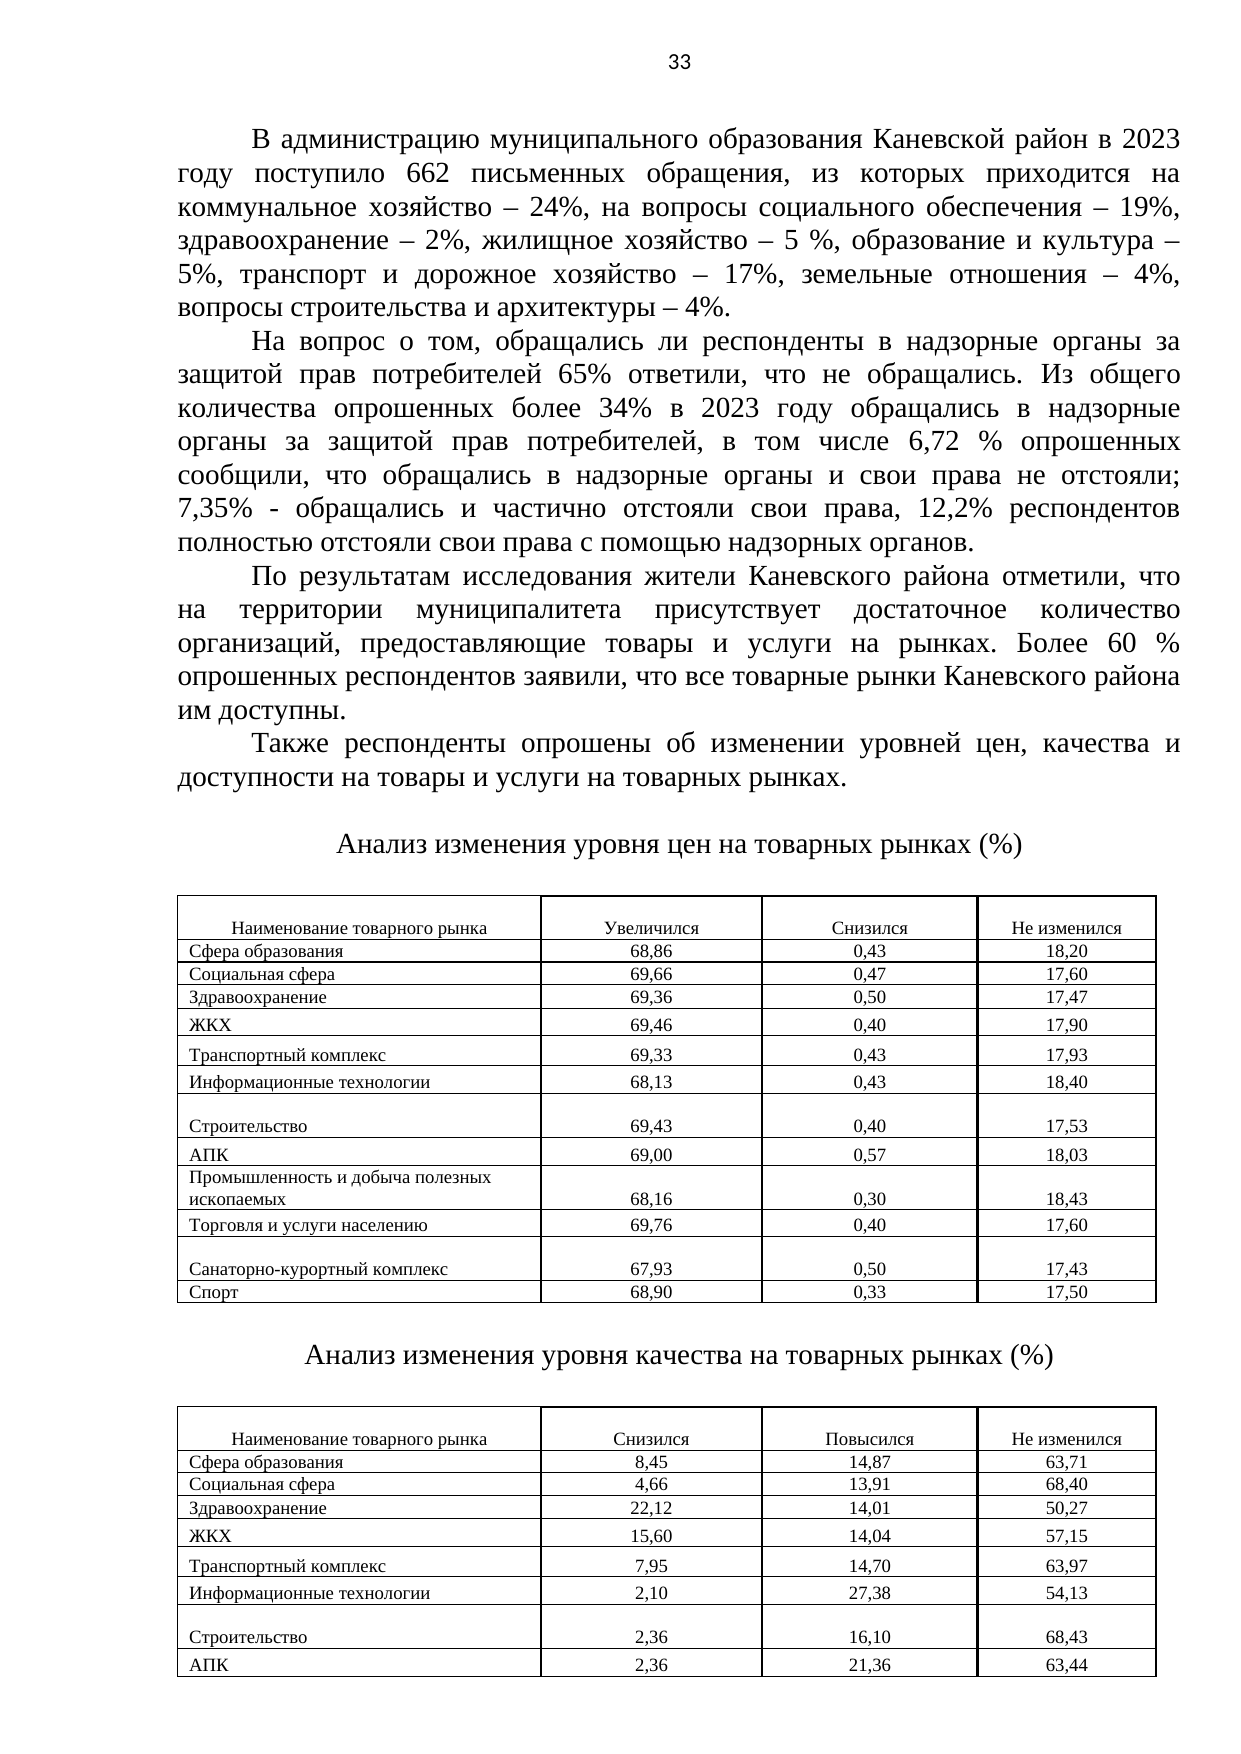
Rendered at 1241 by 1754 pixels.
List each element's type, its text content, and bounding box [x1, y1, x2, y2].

table_header Не изменился [979, 1408, 1155, 1450]
table_cell Информационные технологии [178, 1066, 540, 1093]
table_cell 69,36 [542, 985, 761, 1007]
table_cell Социальная сфера [178, 1473, 540, 1495]
table_cell Сфера образования [178, 1451, 540, 1472]
table_cell 69,33 [542, 1036, 761, 1065]
table_header Снизился [542, 1408, 761, 1450]
table_header Увеличился [542, 897, 761, 939]
table_cell 8,45 [542, 1451, 761, 1472]
table_cell Торговля и услуги населению [178, 1210, 540, 1236]
table_cell 68,40 [979, 1473, 1155, 1495]
table_cell 63,71 [979, 1451, 1155, 1472]
table_cell 69,46 [542, 1009, 761, 1035]
text Также респонденты опрошены об изменении уровней цен, качества и доступности на товары и услуги на товарных рынках. [177, 725, 1181, 792]
table_cell 14,01 [763, 1496, 976, 1518]
table_cell Здравоохранение [178, 985, 540, 1007]
text По результатам исследования жители Каневского района отметили, что на территории муниципалитета присутствует достаточное количество организаций, предоставляющие товары и услуги на рынках. Более 60 % опрошенных респондентов заявили, что все товарные рынки Каневского района им доступны. [177, 558, 1181, 725]
table_cell АПК [178, 1138, 540, 1165]
table_cell 0,40 [763, 1094, 976, 1137]
table_cell 67,93 [542, 1237, 761, 1279]
table_cell 18,43 [979, 1166, 1155, 1209]
table_cell Информационные технологии [178, 1577, 540, 1604]
table_cell 0,47 [763, 963, 976, 984]
table_cell ЖКХ [178, 1519, 540, 1546]
text Анализ изменения уровня качества на товарных рынках (%) [177, 1337, 1181, 1370]
table_cell Строительство [178, 1605, 540, 1647]
table_cell 15,60 [542, 1519, 761, 1546]
table_cell 57,15 [979, 1519, 1155, 1546]
table_cell 4,66 [542, 1473, 761, 1495]
text На вопрос о том, обращались ли респонденты в надзорные органы за защитой прав потребителей 65% ответили, что не обращались. Из общего количества опрошенных более 34% в 2023 году обращались в надзорные органы за защитой прав потребителей, в том числе 6,72 % опрошенных сообщили, что обращались в надзорные органы и свои права не отстояли; 7,35% - обращались и частично отстояли свои права, 12,2% респондентов полностью отстояли свои права с помощью надзорных органов. [177, 323, 1181, 558]
table_cell 17,50 [979, 1281, 1155, 1302]
table_cell Транспортный комплекс [178, 1036, 540, 1065]
table_cell 0,40 [763, 1210, 976, 1236]
table_cell Промышленность и добыча полезных ископаемых [178, 1166, 540, 1209]
table_cell 68,13 [542, 1066, 761, 1093]
table_header Наименование товарного рынка [178, 1407, 540, 1450]
table_cell 17,93 [979, 1036, 1155, 1065]
table_cell 69,43 [542, 1094, 761, 1137]
table_cell 27,38 [763, 1577, 976, 1604]
table_cell 18,03 [979, 1138, 1155, 1165]
table_cell 2,36 [542, 1605, 761, 1647]
table_cell 54,13 [979, 1577, 1155, 1604]
table_cell 17,43 [979, 1237, 1155, 1279]
table_header Снизился [763, 897, 976, 939]
table_cell 68,43 [979, 1605, 1155, 1647]
table_cell 50,27 [979, 1496, 1155, 1518]
table_cell 22,12 [542, 1496, 761, 1518]
table_cell 21,36 [763, 1649, 976, 1676]
table_cell 69,76 [542, 1210, 761, 1236]
table_cell 14,87 [763, 1451, 976, 1472]
table_cell 14,70 [763, 1547, 976, 1576]
table_cell АПК [178, 1649, 540, 1676]
table_cell 17,47 [979, 985, 1155, 1007]
table_cell 0,30 [763, 1166, 976, 1209]
table_cell 0,43 [763, 1066, 976, 1093]
table_cell 0,50 [763, 1237, 976, 1279]
table_cell 0,40 [763, 1009, 976, 1035]
table_cell 69,00 [542, 1138, 761, 1165]
table_cell 17,60 [979, 963, 1155, 984]
table_cell 68,90 [542, 1281, 761, 1302]
table_cell 69,66 [542, 963, 761, 984]
table_cell 7,95 [542, 1547, 761, 1576]
table_header Не изменился [979, 897, 1155, 939]
table_cell 0,57 [763, 1138, 976, 1165]
text Анализ изменения уровня цен на товарных рынках (%) [177, 826, 1181, 859]
table_cell ЖКХ [178, 1009, 540, 1035]
table_cell 0,43 [763, 940, 976, 961]
table_cell 63,44 [979, 1649, 1155, 1676]
table_cell 13,91 [763, 1473, 976, 1495]
table_cell 2,10 [542, 1577, 761, 1604]
table_header Повысился [763, 1408, 976, 1450]
table_cell 0,50 [763, 985, 976, 1007]
table_cell 18,20 [979, 940, 1155, 961]
table_cell 17,53 [979, 1094, 1155, 1137]
table_cell 17,60 [979, 1210, 1155, 1236]
text В администрацию муниципального образования Каневской район в 2023 году поступило 662 письменных обращения, из которых приходится на коммунальное хозяйство – 24%, на вопросы социального обеспечения – 19%, здравоохранение – 2%, жилищное хозяйство – 5 %, образование и культура – 5%, транспорт и дорожное хозяйство – 17%, земельные отношения – 4%, вопросы строительства и архитектуры – 4%. [177, 122, 1181, 323]
table_cell Строительство [178, 1094, 540, 1137]
table_cell 68,86 [542, 940, 761, 961]
table_cell Социальная сфера [178, 963, 540, 984]
table_cell Здравоохранение [178, 1496, 540, 1518]
table_header Наименование товарного рынка [178, 896, 540, 939]
table_cell 63,97 [979, 1547, 1155, 1576]
table_cell Сфера образования [178, 940, 540, 961]
table_cell 68,16 [542, 1166, 761, 1209]
table_cell 17,90 [979, 1009, 1155, 1035]
table_cell 0,33 [763, 1281, 976, 1302]
table_cell Транспортный комплекс [178, 1547, 540, 1576]
table_cell Спорт [178, 1281, 540, 1302]
table_cell 16,10 [763, 1605, 976, 1647]
table_cell 14,04 [763, 1519, 976, 1546]
table_cell Санаторно-курортный комплекс [178, 1237, 540, 1279]
table_cell 18,40 [979, 1066, 1155, 1093]
table_cell 0,43 [763, 1036, 976, 1065]
table_cell 2,36 [542, 1649, 761, 1676]
